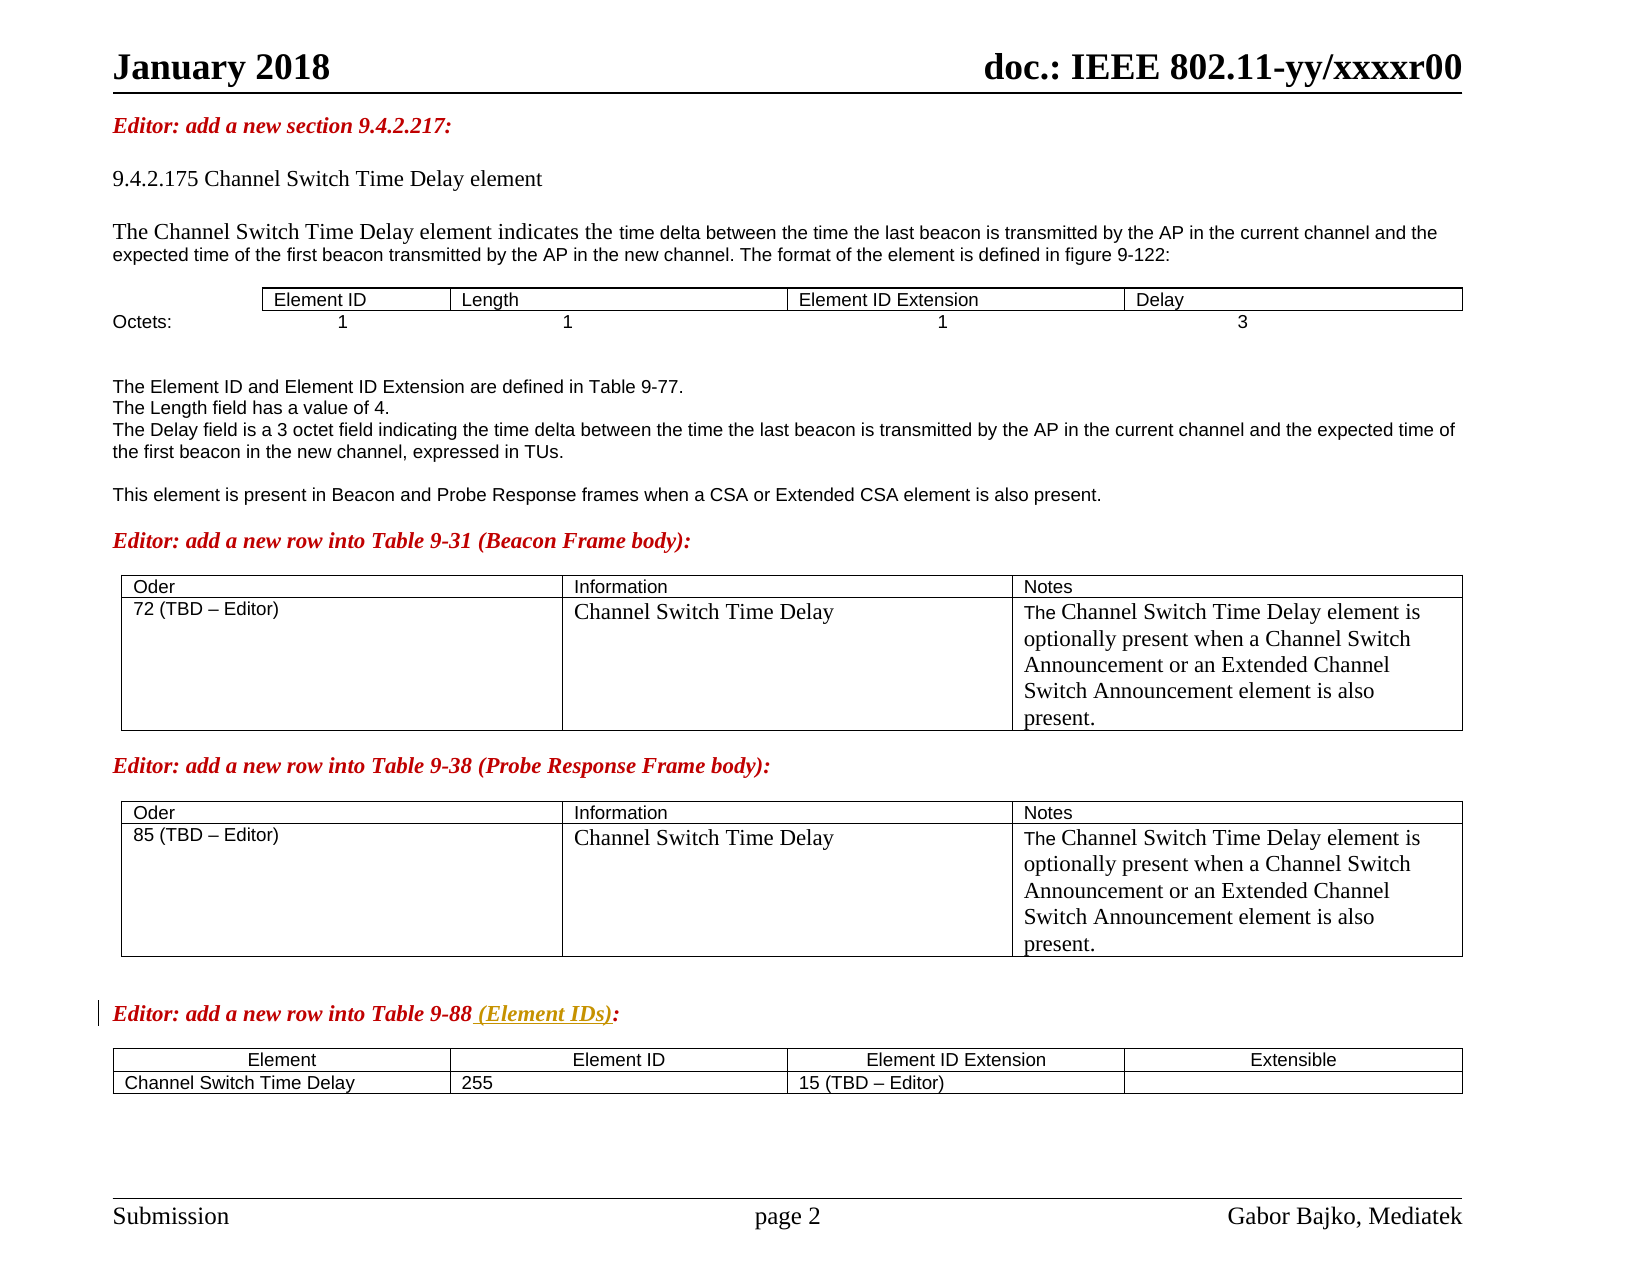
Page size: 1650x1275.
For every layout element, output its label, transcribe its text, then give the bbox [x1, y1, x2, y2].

table_cell 72 (TBD – Editor) [122, 598, 562, 730]
table_header Notes [1013, 576, 1462, 597]
text The Length field has a value of 4. [112, 397, 1462, 419]
table_header Information [563, 802, 1012, 823]
table_header Notes [1013, 802, 1462, 823]
table_header Oder [122, 802, 562, 823]
table_cell Channel Switch Time Delay [563, 598, 1012, 730]
text 9.4.2.175 Channel Switch Time Delay element [112, 165, 1462, 192]
table_header Delay [1125, 289, 1462, 310]
table_header Element ID Extension [788, 289, 1124, 310]
table_header Oder [122, 576, 562, 597]
table_header Information [563, 576, 1012, 597]
text This element is present in Beacon and Probe Response frames when a CSA or Extended CSA element is also present. [112, 483, 1462, 505]
table_cell Channel Switch Time Delay [114, 1072, 450, 1093]
text Editor: add a new row into Table 9-31 (Beacon Frame body): [112, 527, 1462, 553]
text Editor: add a new row into Table 9-38 (Probe Response Frame body): [112, 753, 1462, 779]
text The Delay field is a 3 octet field indicating the time delta between the time the last beacon is transmitted by the AP in the current channel and the expected time of the first beacon in the new channel, expressed in TUs. [112, 419, 1462, 462]
table_cell 255 [451, 1072, 787, 1093]
text Editor: add a new row into Table 9-88: [112, 1000, 1462, 1026]
table_header Length [451, 289, 787, 310]
text The Channel Switch Time Delay element indicates the time delta between the time the last beacon is transmitted by the AP in the current channel and the expected time of the first beacon transmitted by the AP in the new channel. The format of the element is defined in figure 9-122: [112, 218, 1462, 266]
table_header Extensible [1125, 1049, 1462, 1071]
table_cell [1125, 1072, 1462, 1093]
table_header Element ID [263, 289, 450, 310]
table_cell The Channel Switch Time Delay element is optionally present when a Channel Switch Announcement or an Extended Channel Switch Announcement element is also present. [1013, 598, 1462, 730]
table_header Element [114, 1049, 450, 1071]
text Editor: add a new section 9.4.2.217: [112, 112, 1462, 139]
table_header Element ID Extension [788, 1049, 1124, 1071]
table_header Element ID [451, 1049, 787, 1071]
text The Element ID and Element ID Extension are defined in Table 9-77. [112, 376, 1462, 397]
table_cell The Channel Switch Time Delay element is optionally present when a Channel Switch Announcement or an Extended Channel Switch Announcement element is also present. [1013, 824, 1462, 956]
table_cell 15 (TBD – Editor) [788, 1072, 1124, 1093]
table_cell Channel Switch Time Delay [563, 824, 1012, 956]
text Octets: 1 1 1 3 [112, 311, 1462, 333]
table_cell 85 (TBD – Editor) [122, 824, 562, 956]
